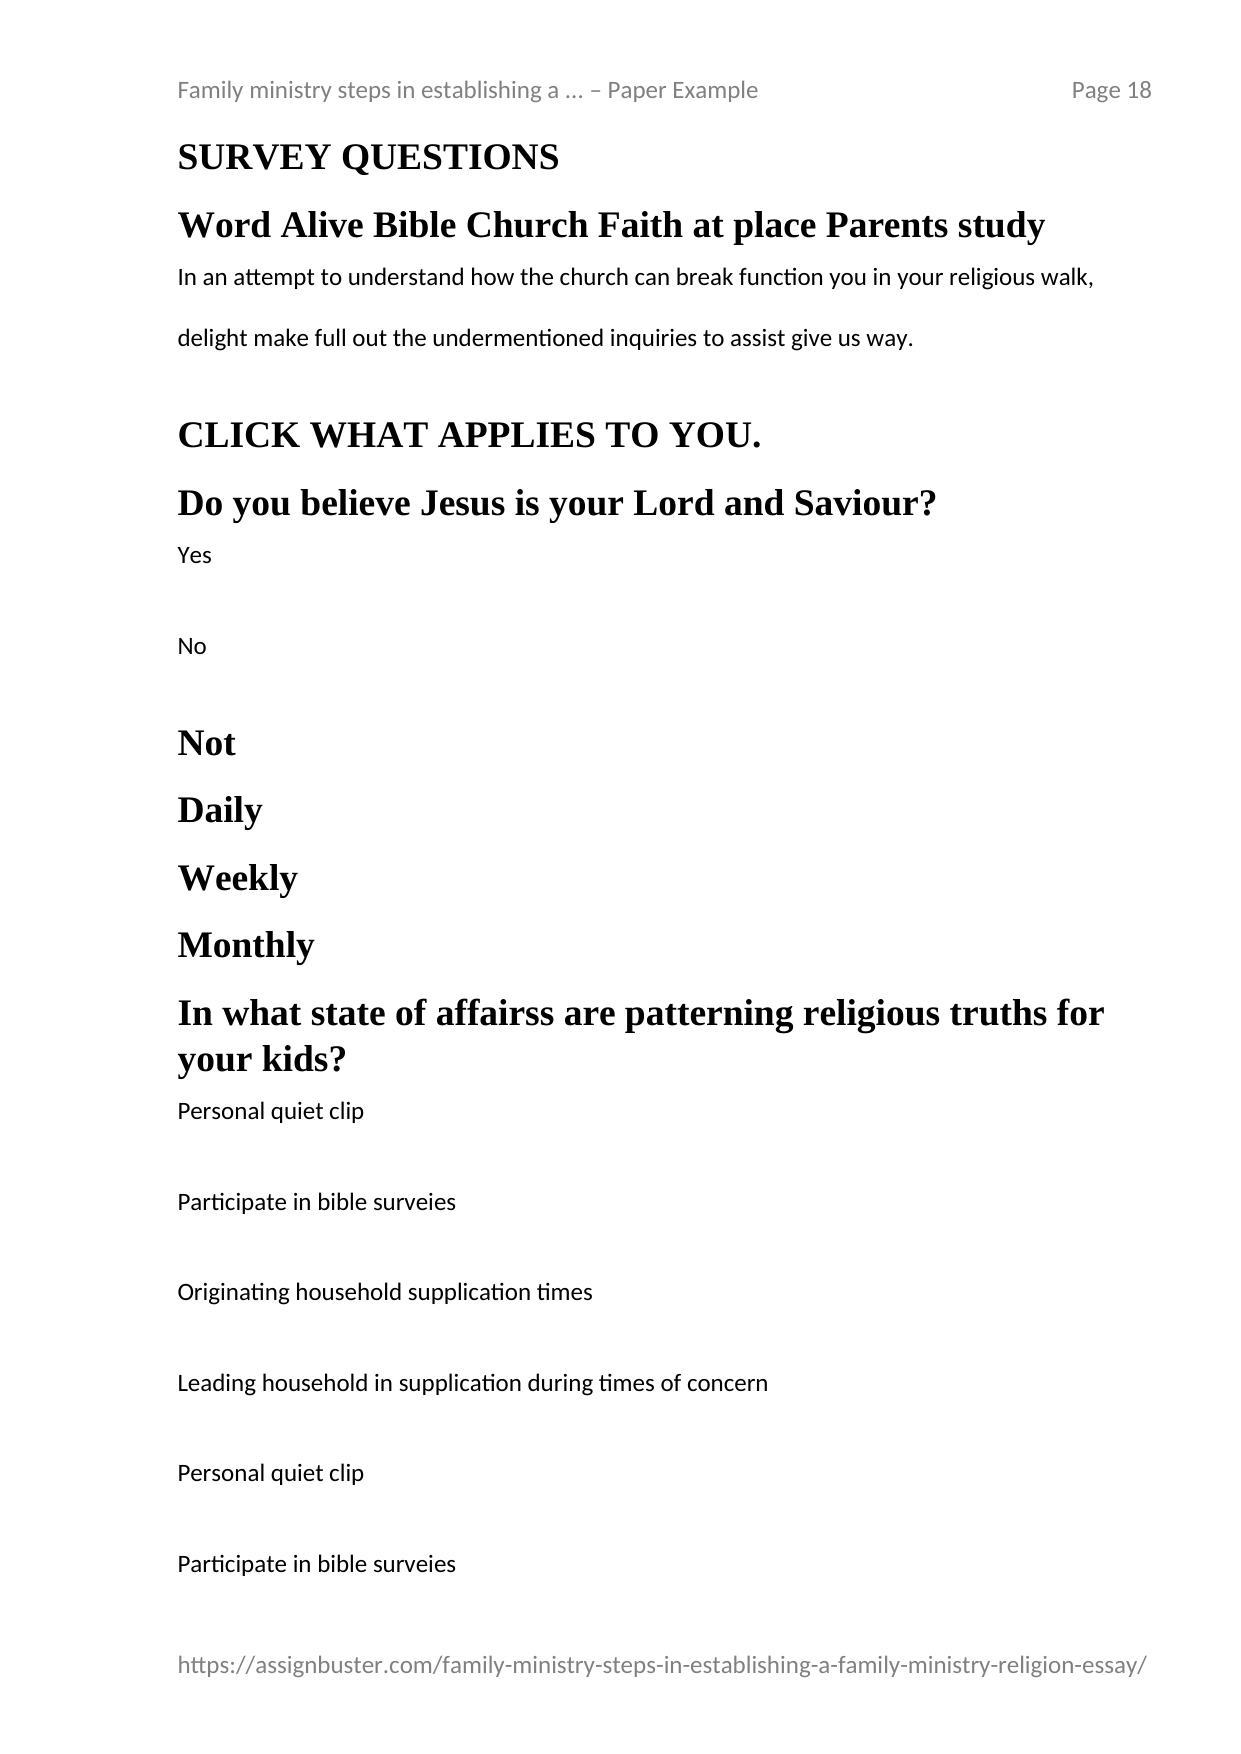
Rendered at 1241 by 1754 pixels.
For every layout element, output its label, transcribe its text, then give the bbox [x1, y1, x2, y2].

subtitle CLICK WHAT APPLIES TO YOU. [177, 413, 1152, 456]
text Leading household in supplication during times of concern [177, 1367, 1152, 1398]
text Personal quiet clip [177, 1458, 1152, 1488]
text Participate in bible surveies [177, 1548, 1152, 1579]
subtitle In what state of affairss are patterning religious truths for your kids? [177, 990, 1152, 1079]
subtitle SURVEY QUESTIONS [177, 135, 1152, 178]
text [177, 1277, 1152, 1307]
subtitle Weekly [177, 855, 1152, 898]
text Participate in bible surveies [177, 1186, 1152, 1217]
subtitle Word Alive Bible Church Faith at place Parents study [177, 202, 1152, 245]
subtitle Monthly [177, 922, 1152, 966]
subtitle Do you believe Jesus is your Lord and Saviour? [177, 480, 1152, 523]
subtitle Daily [177, 788, 1152, 831]
text Personal quiet clip [177, 1096, 1152, 1126]
text Yes [177, 539, 1152, 570]
text In an attempt to understand how the church can break function you in your religious walk, delight make full out the undermentioned inquiries to assist give us way. [177, 261, 1152, 353]
subtitle Not [177, 720, 1152, 763]
text No [177, 630, 1152, 660]
